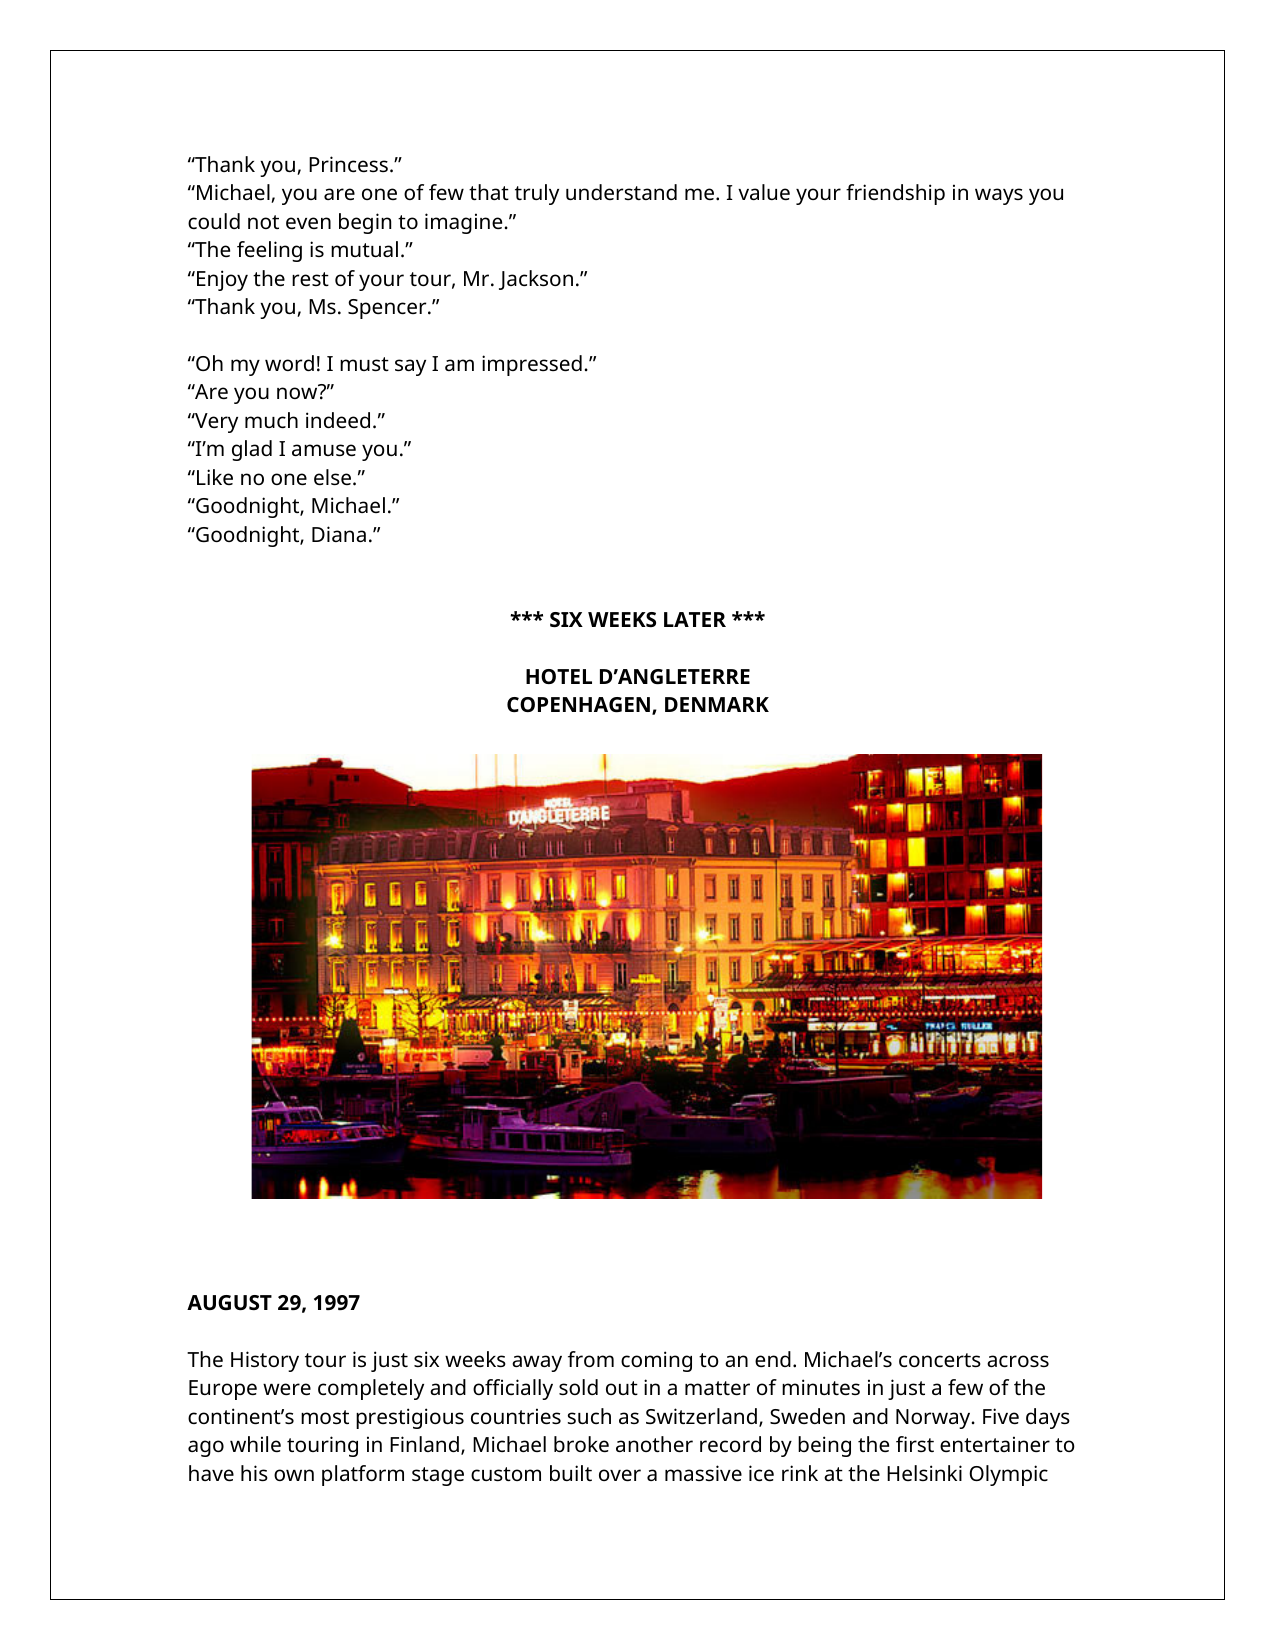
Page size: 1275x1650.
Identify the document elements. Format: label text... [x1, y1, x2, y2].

text COPENHAGEN, DENMARK [187, 690, 1087, 719]
text HOTEL D’ANGLETERRE [187, 662, 1087, 690]
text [187, 150, 1087, 321]
picture [251, 754, 1043, 1199]
text AUGUST 29, 1997 [187, 1288, 1087, 1317]
text *** SIX WEEKS LATER *** [187, 605, 1087, 633]
text “Oh my word! I must say I am impressed.” “Are you now?” “Very much indeed.” “I’m glad I amuse you.” “Like no one else.” “Goodnight, Michael.” “Goodnight, Diana.” [187, 349, 1087, 548]
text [187, 1345, 1087, 1487]
